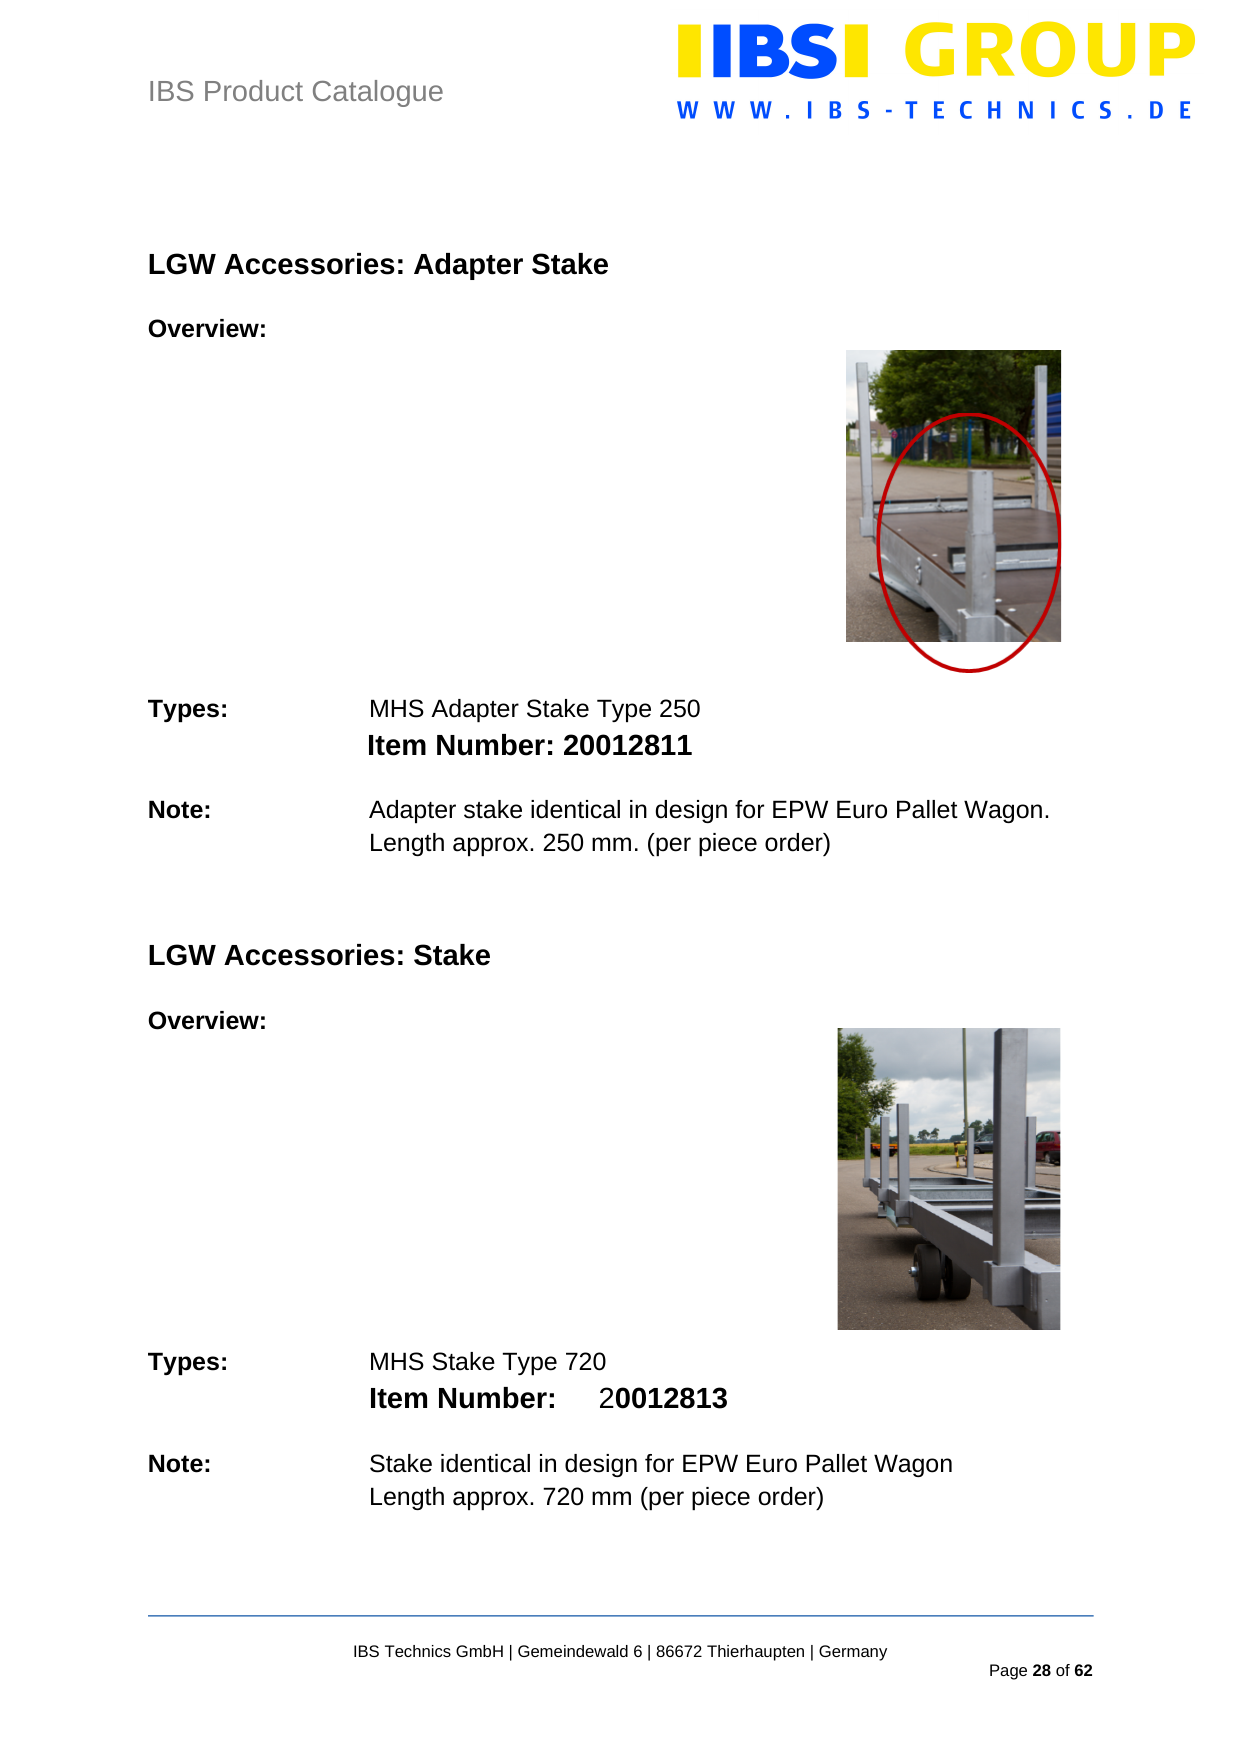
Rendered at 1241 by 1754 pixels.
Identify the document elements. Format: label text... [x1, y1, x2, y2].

text LGW Accessories: Adapter Stake [148, 247, 1093, 280]
text Types: MHS Adapter Stake Type 250 Item Number: 20012811 [148, 694, 1093, 761]
text LGW Accessories: Stake [148, 938, 1093, 972]
text Overview: [148, 314, 1093, 343]
text Types: MHS Stake Type 720 Item Number: 20012813 [148, 1347, 1093, 1414]
text Note: Adapter stake identical in design for EPW Euro Pallet Wagon. [148, 795, 1093, 824]
text Length approx. 720 mm (per piece order) [295, 1482, 1093, 1510]
text Note: Stake identical in design for EPW Euro Pallet Wagon [148, 1448, 1093, 1477]
text Length approx. 250 mm. (per piece order) [369, 828, 1093, 857]
text Overview: [148, 1006, 1093, 1035]
picture [846, 350, 1062, 673]
picture [670, 9, 1205, 135]
